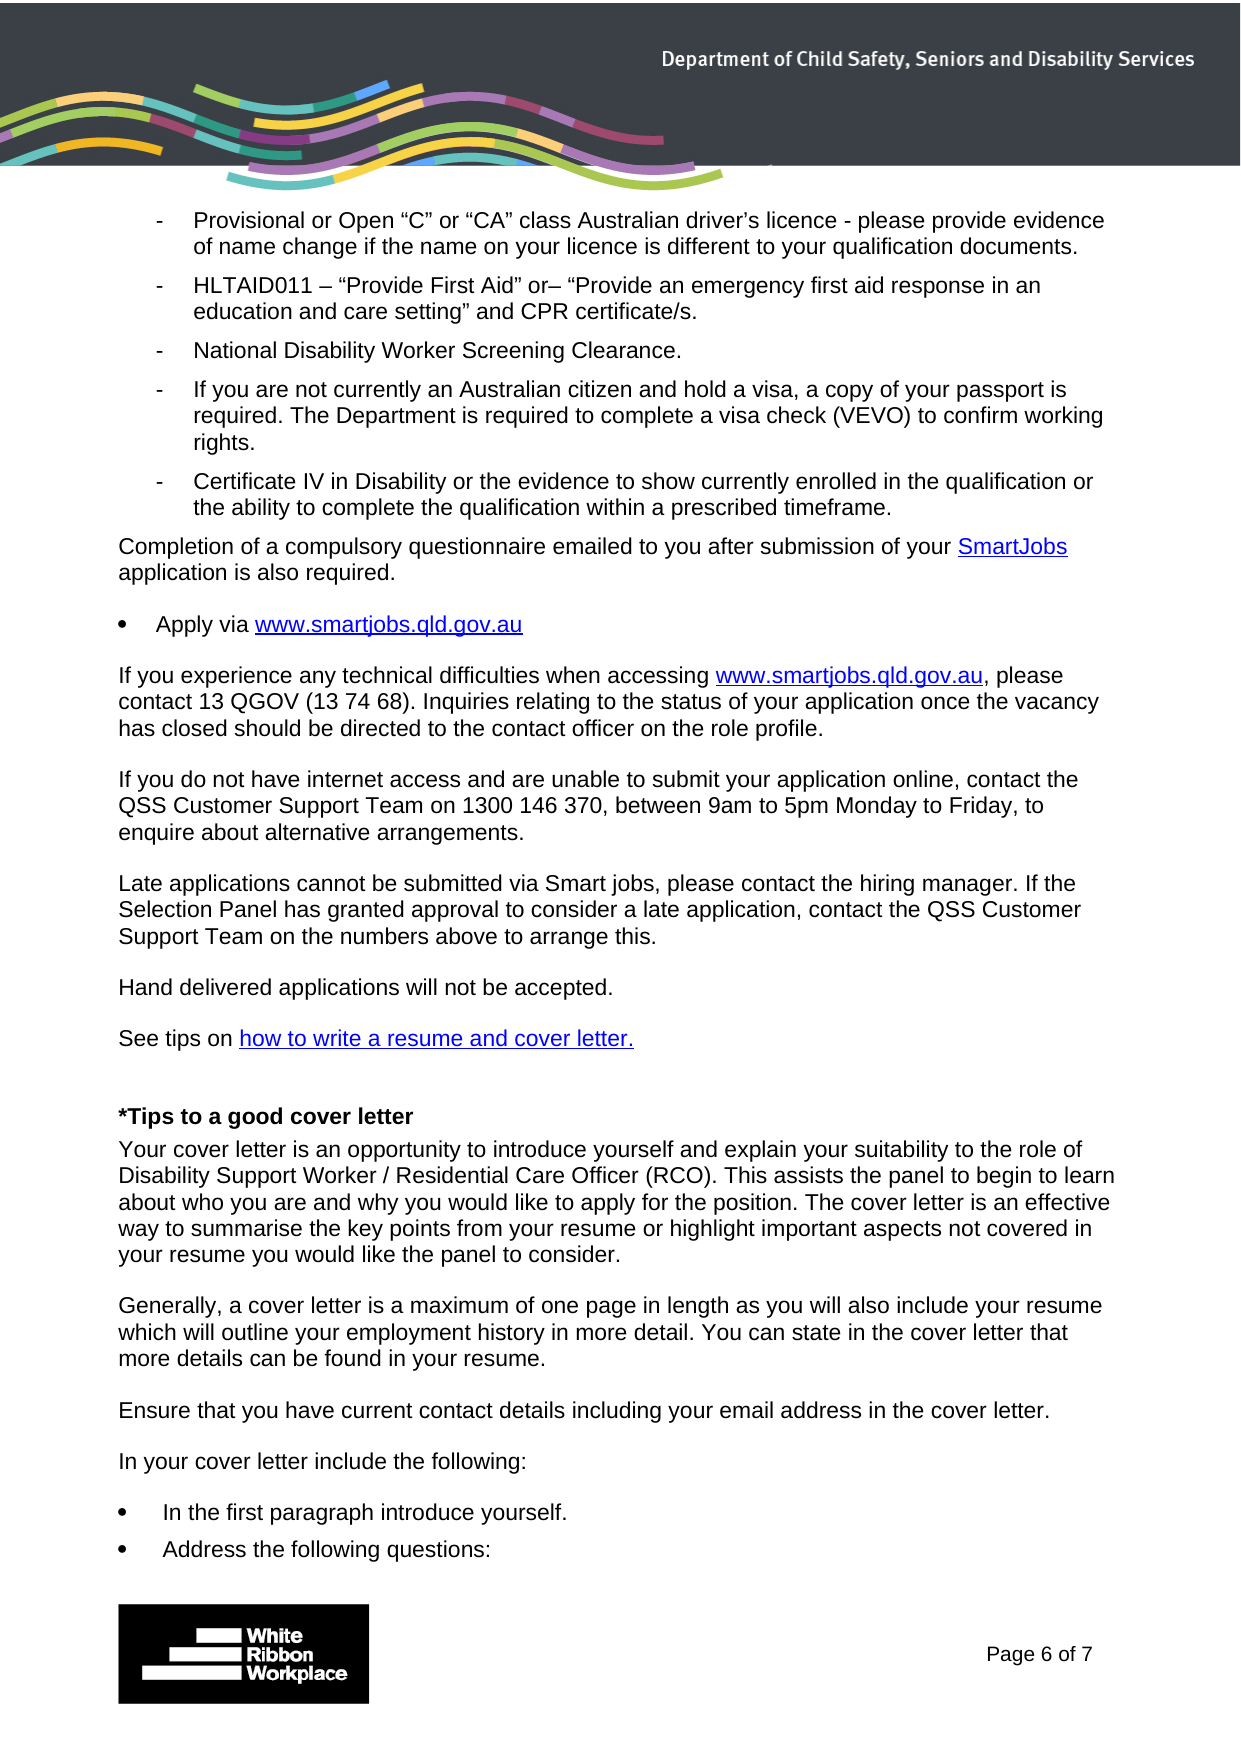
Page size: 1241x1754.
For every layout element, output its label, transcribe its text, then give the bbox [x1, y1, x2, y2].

list If you are not currently an Australian citizen and hold a visa, a copy of your passport is required. The Department is required to complete a visa check (VEVO) to confirm working rights. [156, 376, 1122, 455]
text Ensure that you have current contact details including your email address in the cover letter. [118, 1397, 1122, 1423]
list Apply via www.smartjobs.qld.gov.au [118, 611, 1122, 637]
list In the first paragraph introduce yourself. [118, 1499, 1122, 1526]
list Certificate IV in Disability or the evidence to show currently enrolled in the qualification or the ability to complete the qualification within a prescribed timeframe. [156, 468, 1122, 520]
list HLTAID011 – “Provide First Aid” or– “Provide an emergency first aid response in an education and care setting” and CPR certificate/s. [156, 272, 1122, 325]
subtitle *Tips to a good cover letter [118, 1103, 1122, 1129]
list National Disability Worker Screening Clearance. [156, 337, 1122, 363]
text Completion of a compulsory questionnaire emailed to you after submission of your SmartJobs application is also required. [118, 533, 1122, 586]
list Address the following questions: [118, 1536, 1122, 1562]
list Provisional or Open “C” or “CA” class Australian driver’s licence - please provide evidence of name change if the name on your licence is different to your qualification documents. [156, 207, 1122, 259]
text Hand delivered applications will not be accepted. [118, 974, 1122, 1000]
picture [0, 3, 1241, 198]
text Late applications cannot be submitted via Smart jobs, please contact the hiring manager. If the Selection Panel has granted approval to consider a late application, contact the QSS Customer Support Team on the numbers above to arrange this. [118, 870, 1122, 949]
text Generally, a cover letter is a maximum of one page in length as you will also include your resume which will outline your employment history in more detail. You can state in the cover letter that more details can be found in your resume. [118, 1292, 1122, 1372]
text Your cover letter is an opportunity to introduce yourself and explain your suitability to the role of Disability Support Worker / Residential Care Officer (RCO). This assists the panel to begin to learn about who you are and why you would like to apply for the position. The cover letter is an effective way to summarise the key points from your resume or highlight important aspects not covered in your resume you would like the panel to consider. [118, 1136, 1122, 1267]
text If you do not have internet access and are unable to submit your application online, contact the QSS Customer Support Team on 1300 146 370, between 9am to 5pm Monday to Friday, to enquire about alternative arrangements. [118, 766, 1122, 845]
text See tips on how to write a resume and cover letter. [118, 1025, 1122, 1052]
text In your cover letter include the following: [118, 1448, 1122, 1474]
text If you experience any technical difficulties when accessing www.smartjobs.qld.gov.au, please contact 13 QGOV (13 74 68). Inquiries relating to the status of your application once the vacancy has closed should be directed to the contact officer on the role profile. [118, 662, 1122, 741]
picture [118, 1604, 370, 1704]
